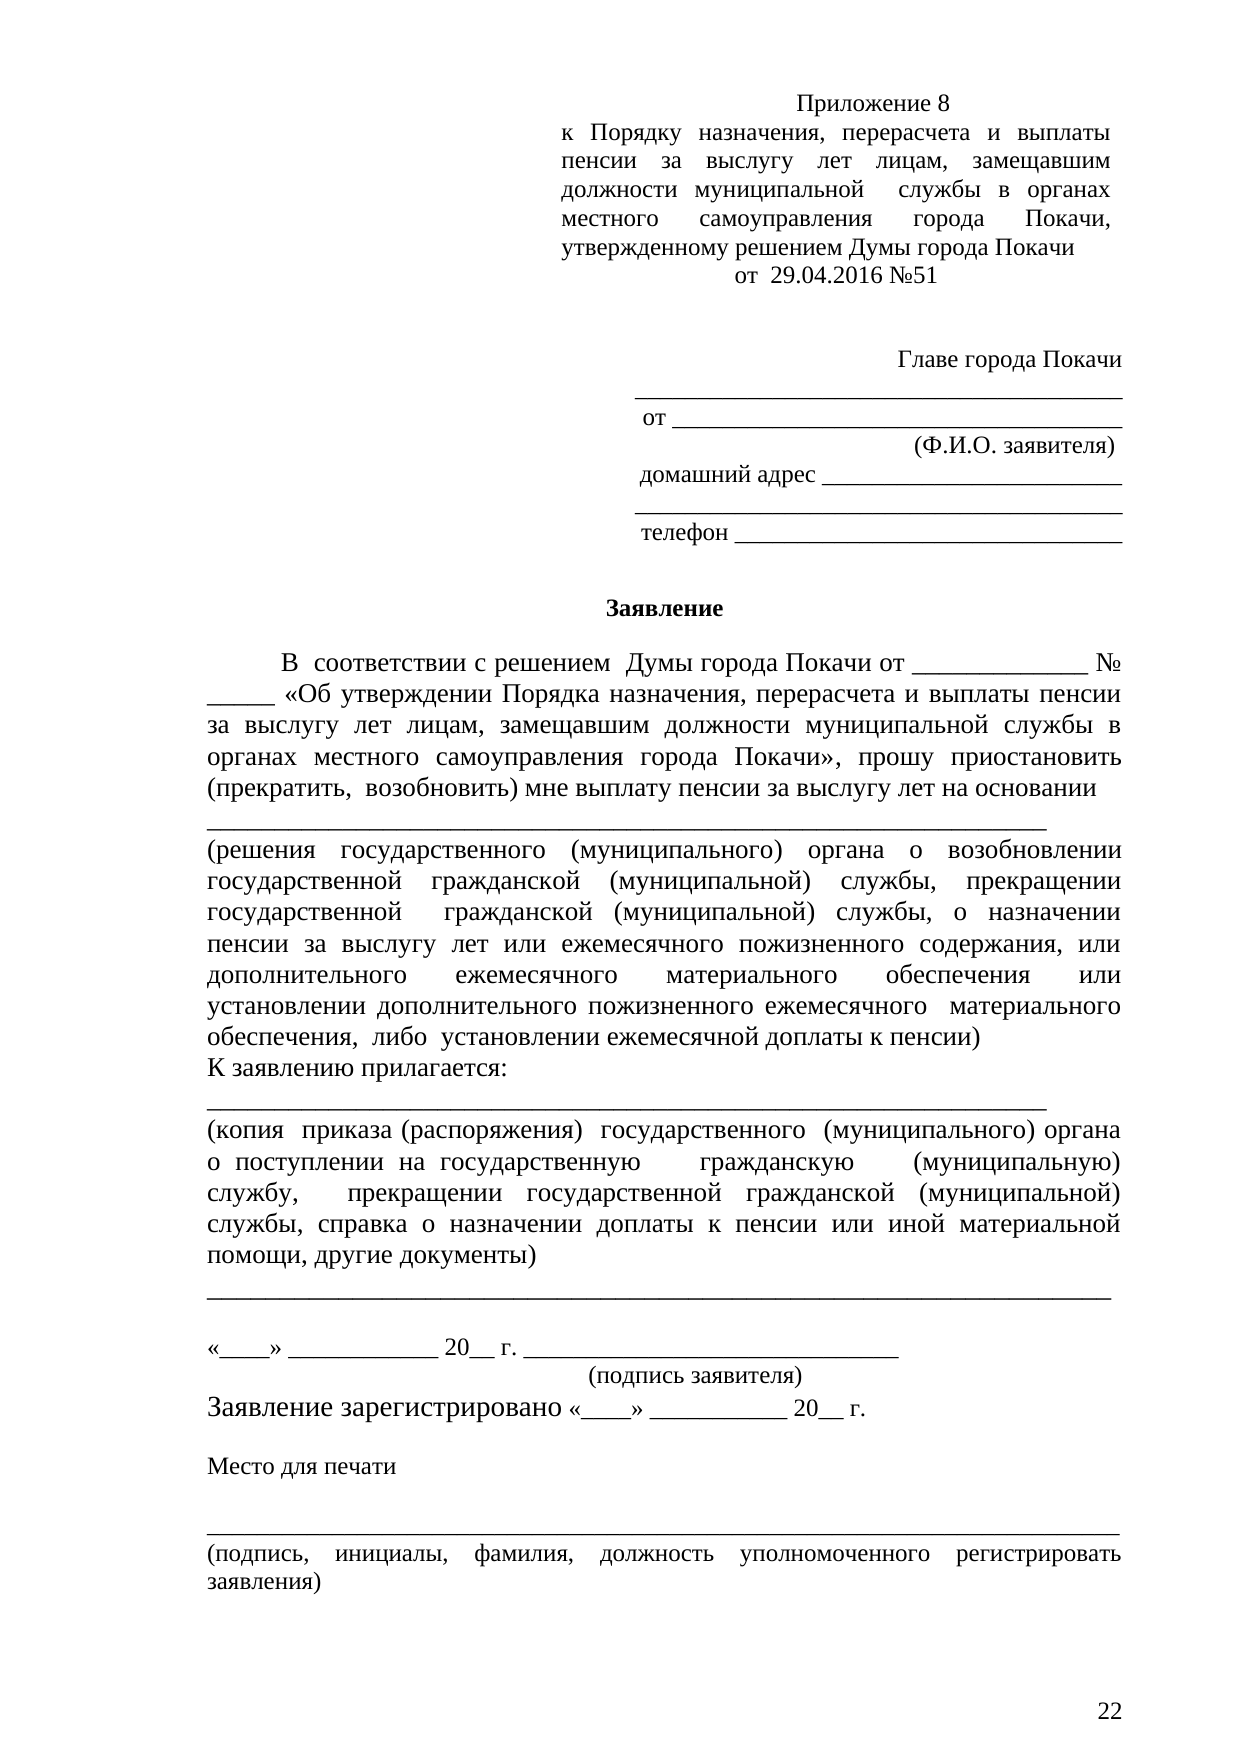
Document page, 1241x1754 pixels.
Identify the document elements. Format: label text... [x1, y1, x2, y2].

text «____» ____________ 20__ г. ______________________________ [207, 1332, 1122, 1360]
text ______________________________________________________________ [207, 1269, 1122, 1303]
text домашний адрес ________________________ [207, 459, 1122, 488]
text (копия приказа (распоряжения) государственного (муниципального) органа о поступлении на государственную гражданскую (муниципальную) службу, прекращении государственной гражданской (муниципальной) службы, справка о назначении доплаты к пенсии или иной материальной помощи, другие документы) [207, 1113, 1122, 1269]
table_header Приложение 8 к Порядку назначения, перерасчета и выплаты пенсии за выслугу лет лицам, замещавшим должности муниципальной службы в органах местного самоуправления города Покачи, утвержденному решением Думы города Покачи от 29.04.2016 №51 [546, 88, 1122, 318]
text Главе города Покачи [207, 344, 1122, 373]
text _________________________________________________________________________ [207, 1509, 1122, 1538]
text (решения государственного (муниципального) органа о возобновлении государственной гражданской (муниципальной) службы, прекращении государственной гражданской (муниципальной) службы, о назначении пенсии за выслугу лет или ежемесячного пожизненного содержания, или дополнительного ежемесячного материального обеспечения или установлении дополнительного пожизненного ежемесячного материального обеспечения, либо установлении ежемесячной доплаты к пенсии) [207, 833, 1122, 1051]
text (подпись, инициалы, фамилия, должность уполномоченного регистрировать заявления) [207, 1538, 1122, 1595]
text В соответствии с решением Думы города Покачи от _____________ № _____ «Об утверждении Порядка назначения, перерасчета и выплаты пенсии за выслугу лет лицам, замещавшим должности муниципальной службы в органах местного самоуправления города Покачи», прошу приостановить (прекратить, возобновить) мне выплату пенсии за выслугу лет на основании [207, 646, 1122, 802]
text ______________________________________________________________ [207, 1082, 1122, 1113]
text (Ф.И.О. заявителя) [207, 430, 1122, 459]
text телефон _______________________________ [207, 517, 1122, 545]
text от ____________________________________ [207, 402, 1122, 430]
text К заявлению прилагается: [207, 1051, 1122, 1082]
text Место для печати [207, 1451, 1122, 1480]
text Заявление зарегистрировано «____» ___________ 20__ г. [207, 1389, 1122, 1423]
text ______________________________________________________________ [207, 802, 1122, 833]
text _______________________________________ [207, 488, 1122, 517]
text Заявление [207, 593, 1122, 622]
text _______________________________________ [207, 373, 1122, 402]
text (подпись заявителя) [207, 1360, 1122, 1389]
